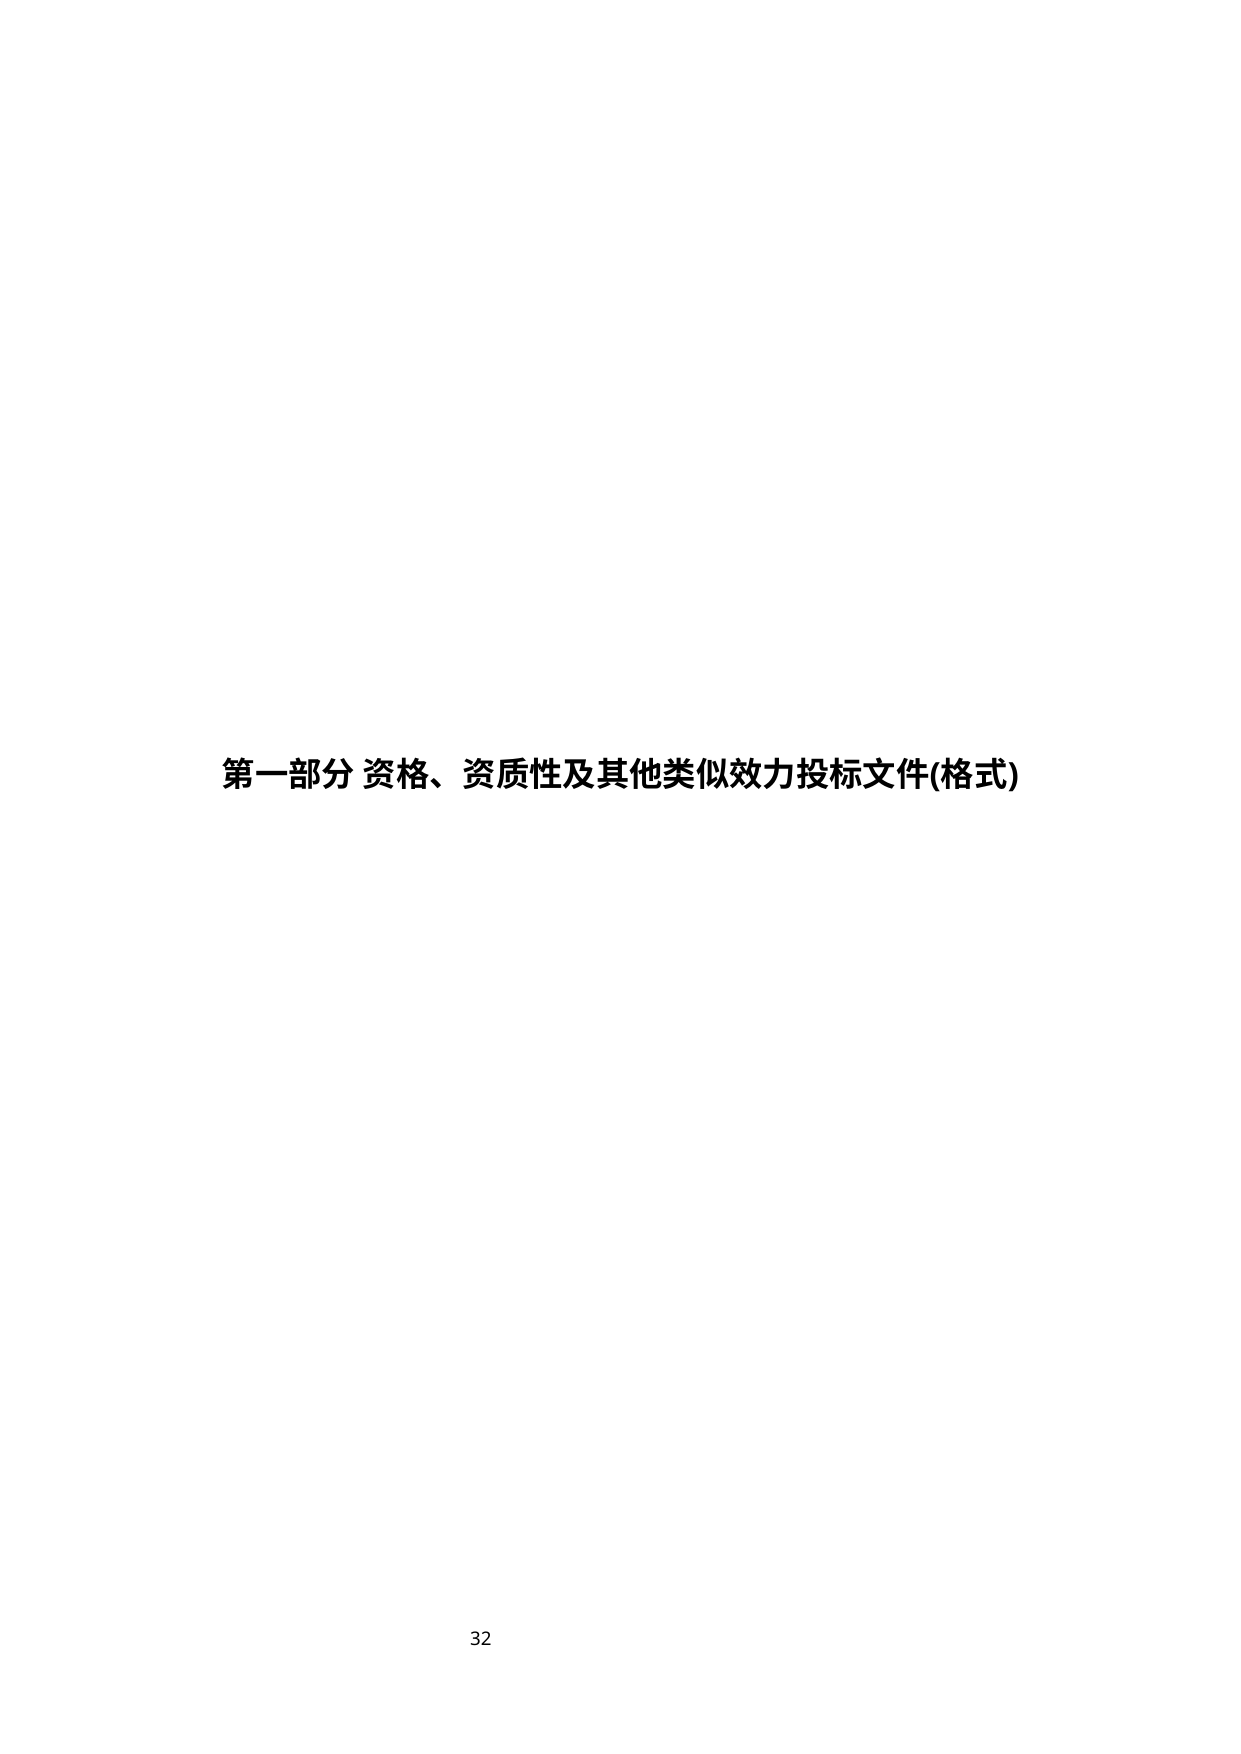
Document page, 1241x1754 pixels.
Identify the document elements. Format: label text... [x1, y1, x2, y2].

list 第一部分 资格、资质性及其他类似效力投标文件(格式) [112, 750, 1128, 796]
